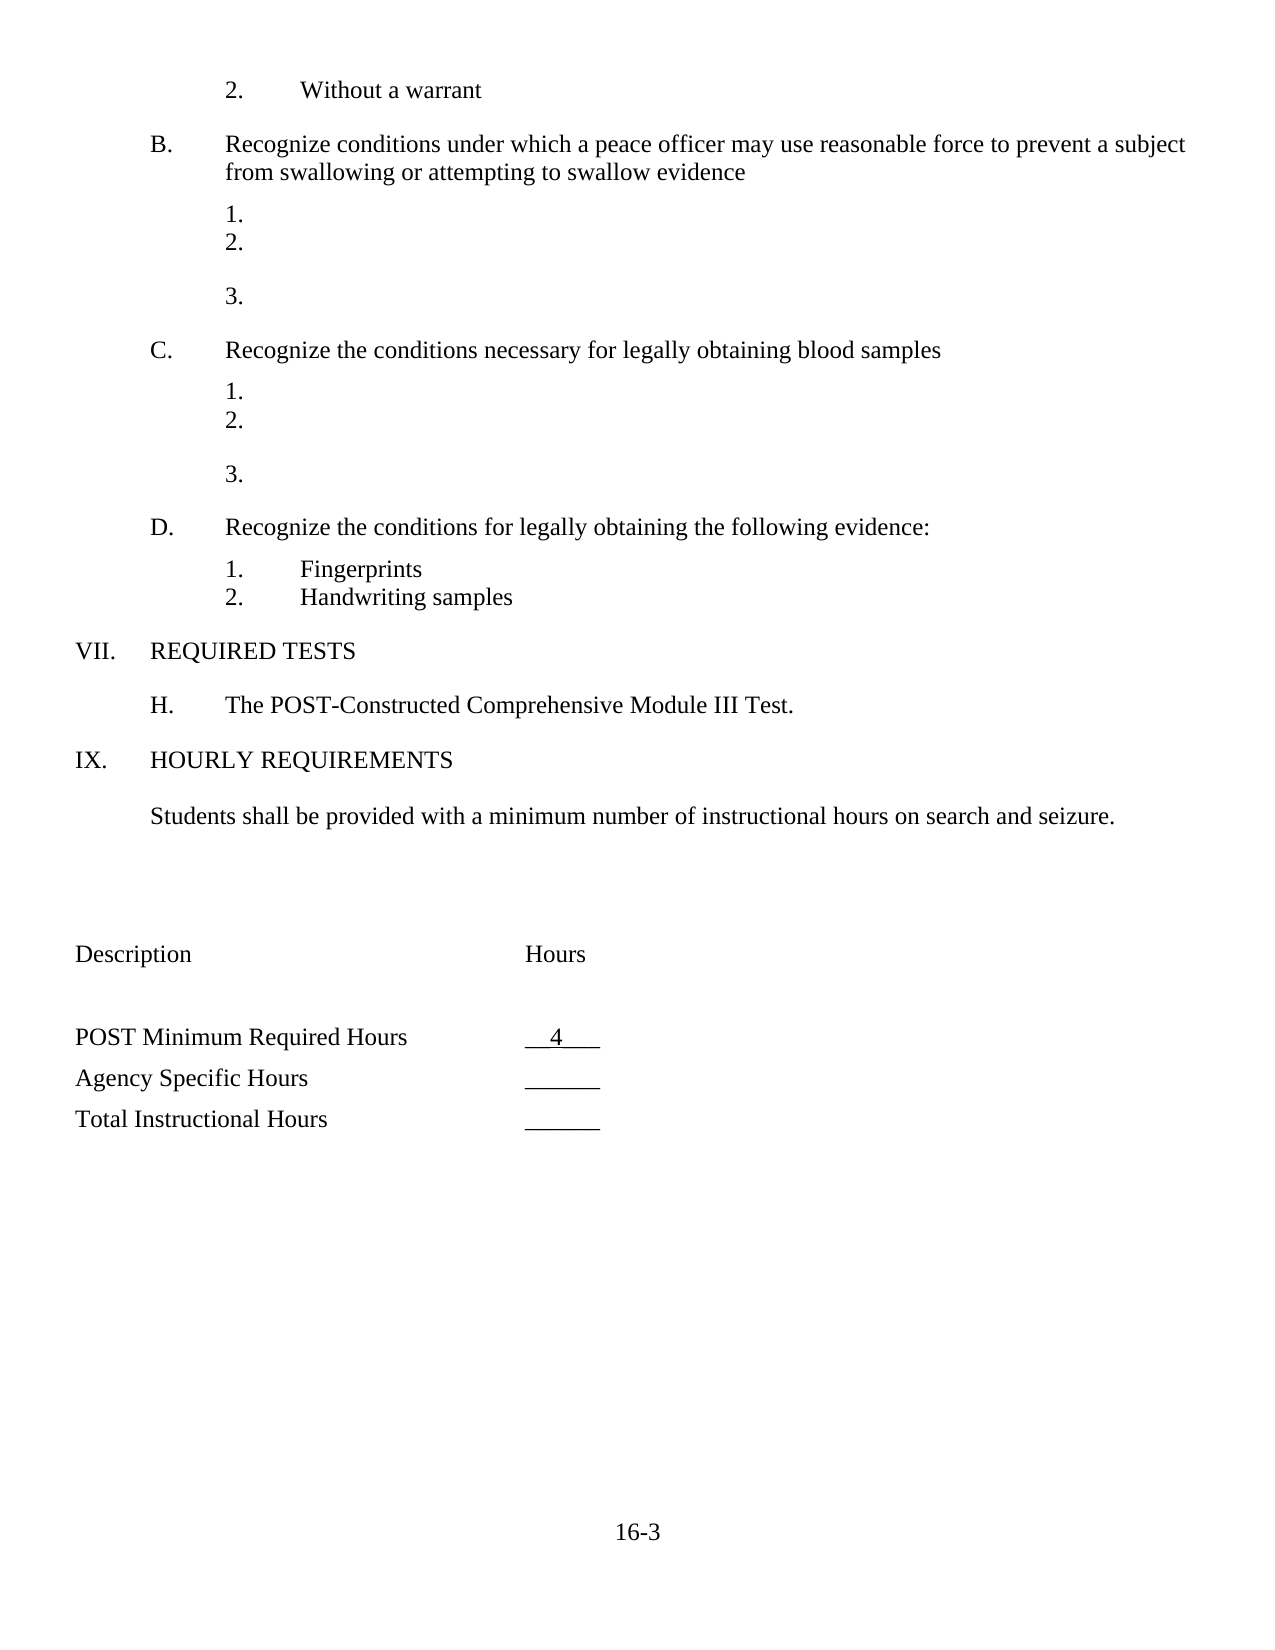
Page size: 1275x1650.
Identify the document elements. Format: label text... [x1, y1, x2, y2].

text Students shall be provided with a minimum number of instructional hours on search and seizure. [75, 801, 1200, 830]
text Agency Specific Hours ______ [75, 1063, 1200, 1092]
list Fingerprints [225, 554, 1200, 582]
subtitle VII. REQUIRED TESTS [75, 636, 1200, 665]
list Recognize the conditions for legally obtaining the following evidence: [150, 512, 1200, 541]
list Without a warrant [225, 75, 1200, 104]
text Description Hours [75, 939, 1200, 968]
list Handwriting samples [225, 582, 1200, 611]
text Total Instructional Hours ______ [75, 1104, 1200, 1133]
list Recognize conditions under which a peace officer may use reasonable force to prevent a subject from swallowing or attempting to swallow evidence [150, 129, 1200, 186]
list Recognize the conditions necessary for legally obtaining blood samples [150, 335, 1200, 364]
text POST Minimum Required Hours __4___ [75, 1022, 1200, 1051]
text H. The POST-Constructed Comprehensive Module III Test. [75, 690, 1200, 719]
text IX. HOURLY REQUIREMENTS [75, 746, 1200, 774]
